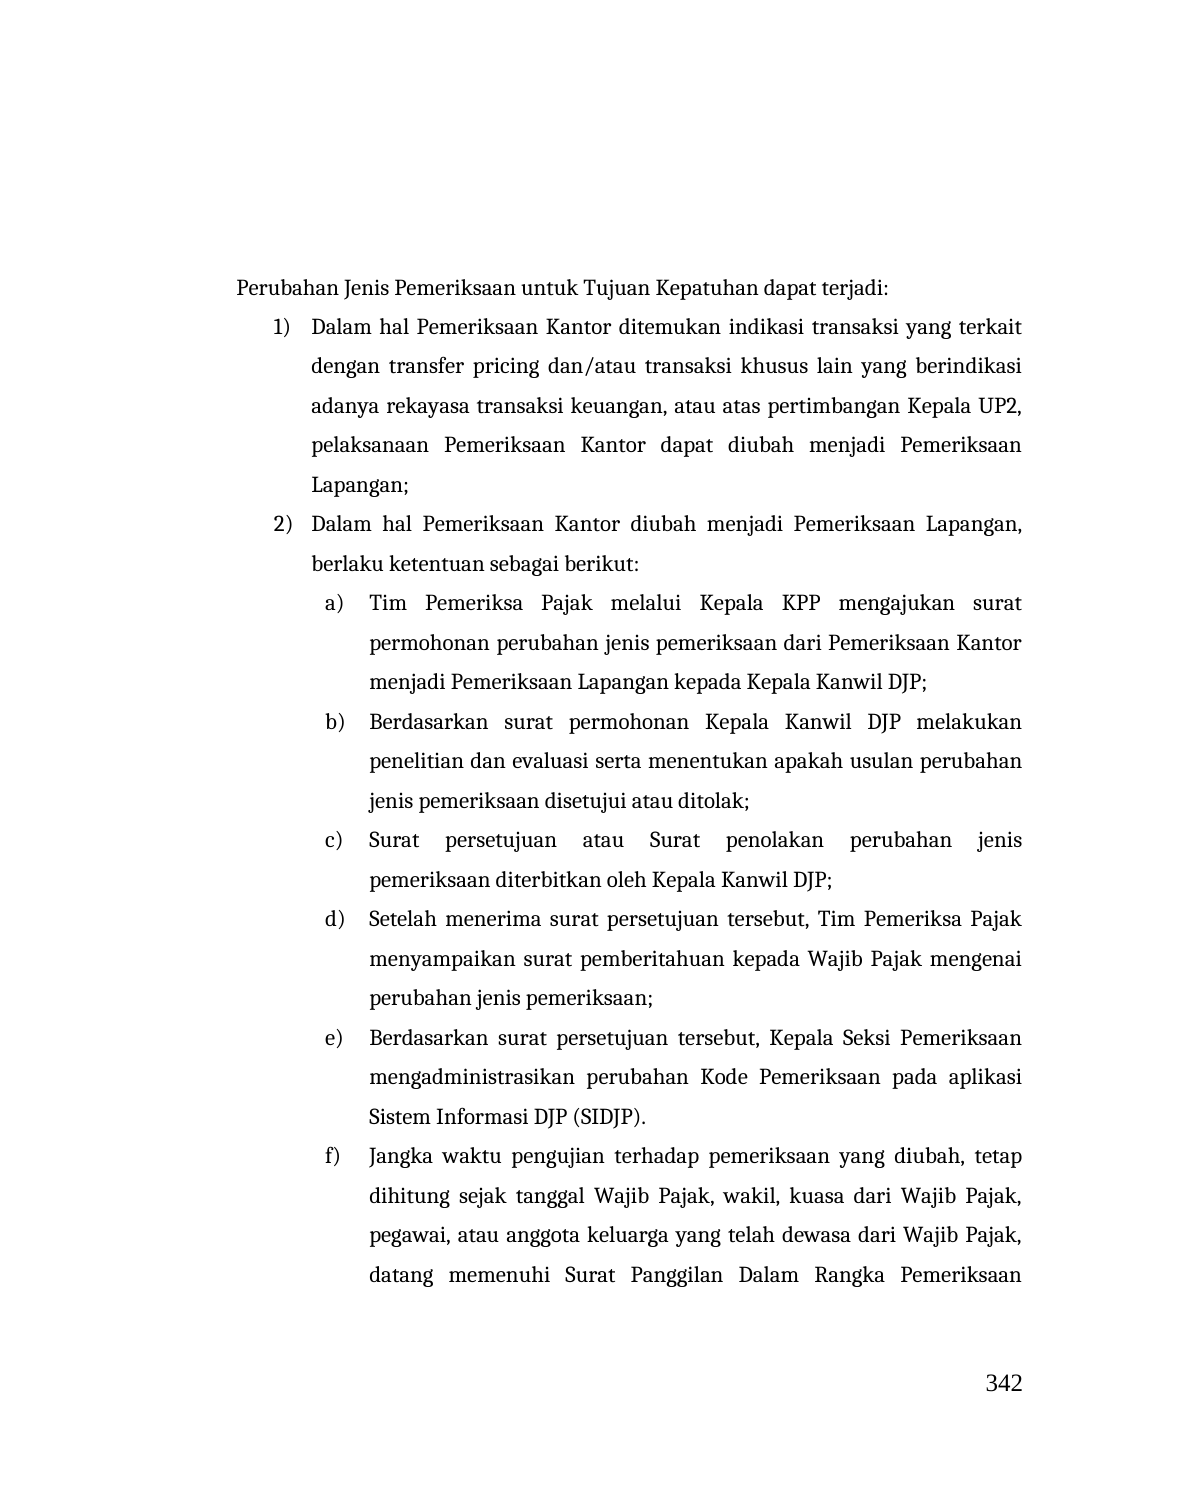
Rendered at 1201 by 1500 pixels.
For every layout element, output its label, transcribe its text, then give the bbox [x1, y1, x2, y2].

list Dalam hal Pemeriksaan Kantor ditemukan indikasi transaksi yang terkait dengan transfer pricing dan/atau transaksi khusus lain yang berindikasi adanya rekayasa transaksi keuangan, atau atas pertimbangan Kepala UP2, pelaksanaan Pemeriksaan Kantor dapat diubah menjadi Pemeriksaan Lapangan; [274, 314, 1023, 498]
list Dalam hal Pemeriksaan Kantor diubah menjadi Pemeriksaan Lapangan, berlaku ketentuan sebagai berikut: [274, 511, 1023, 577]
list Tim Pemeriksa Pajak melalui Kepala KPP mengajukan surat permohonan perubahan jenis pemeriksaan dari Pemeriksaan Kantor menjadi Pemeriksaan Lapangan kepada Kepala Kanwil DJP; [325, 590, 1023, 696]
list Berdasarkan surat permohonan Kepala Kanwil DJP melakukan penelitian dan evaluasi serta menentukan apakah usulan perubahan jenis pemeriksaan disetujui atau ditolak; [325, 709, 1023, 814]
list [325, 1143, 1023, 1288]
list Berdasarkan surat persetujuan tersebut, Kepala Seksi Pemeriksaan mengadministrasikan perubahan Kode Pemeriksaan pada aplikasi Sistem Informasi DJP (SIDJP). [325, 1024, 1023, 1130]
list Surat persetujuan atau Surat penolakan perubahan jenis pemeriksaan diterbitkan oleh Kepala Kanwil DJP; [325, 827, 1023, 893]
text Perubahan Jenis Pemeriksaan untuk Tujuan Kepatuhan dapat terjadi: [236, 274, 1023, 301]
list Setelah menerima surat persetujuan tersebut, Tim Pemeriksa Pajak menyampaikan surat pemberitahuan kepada Wajib Pajak mengenai perubahan jenis pemeriksaan; [325, 906, 1023, 1011]
